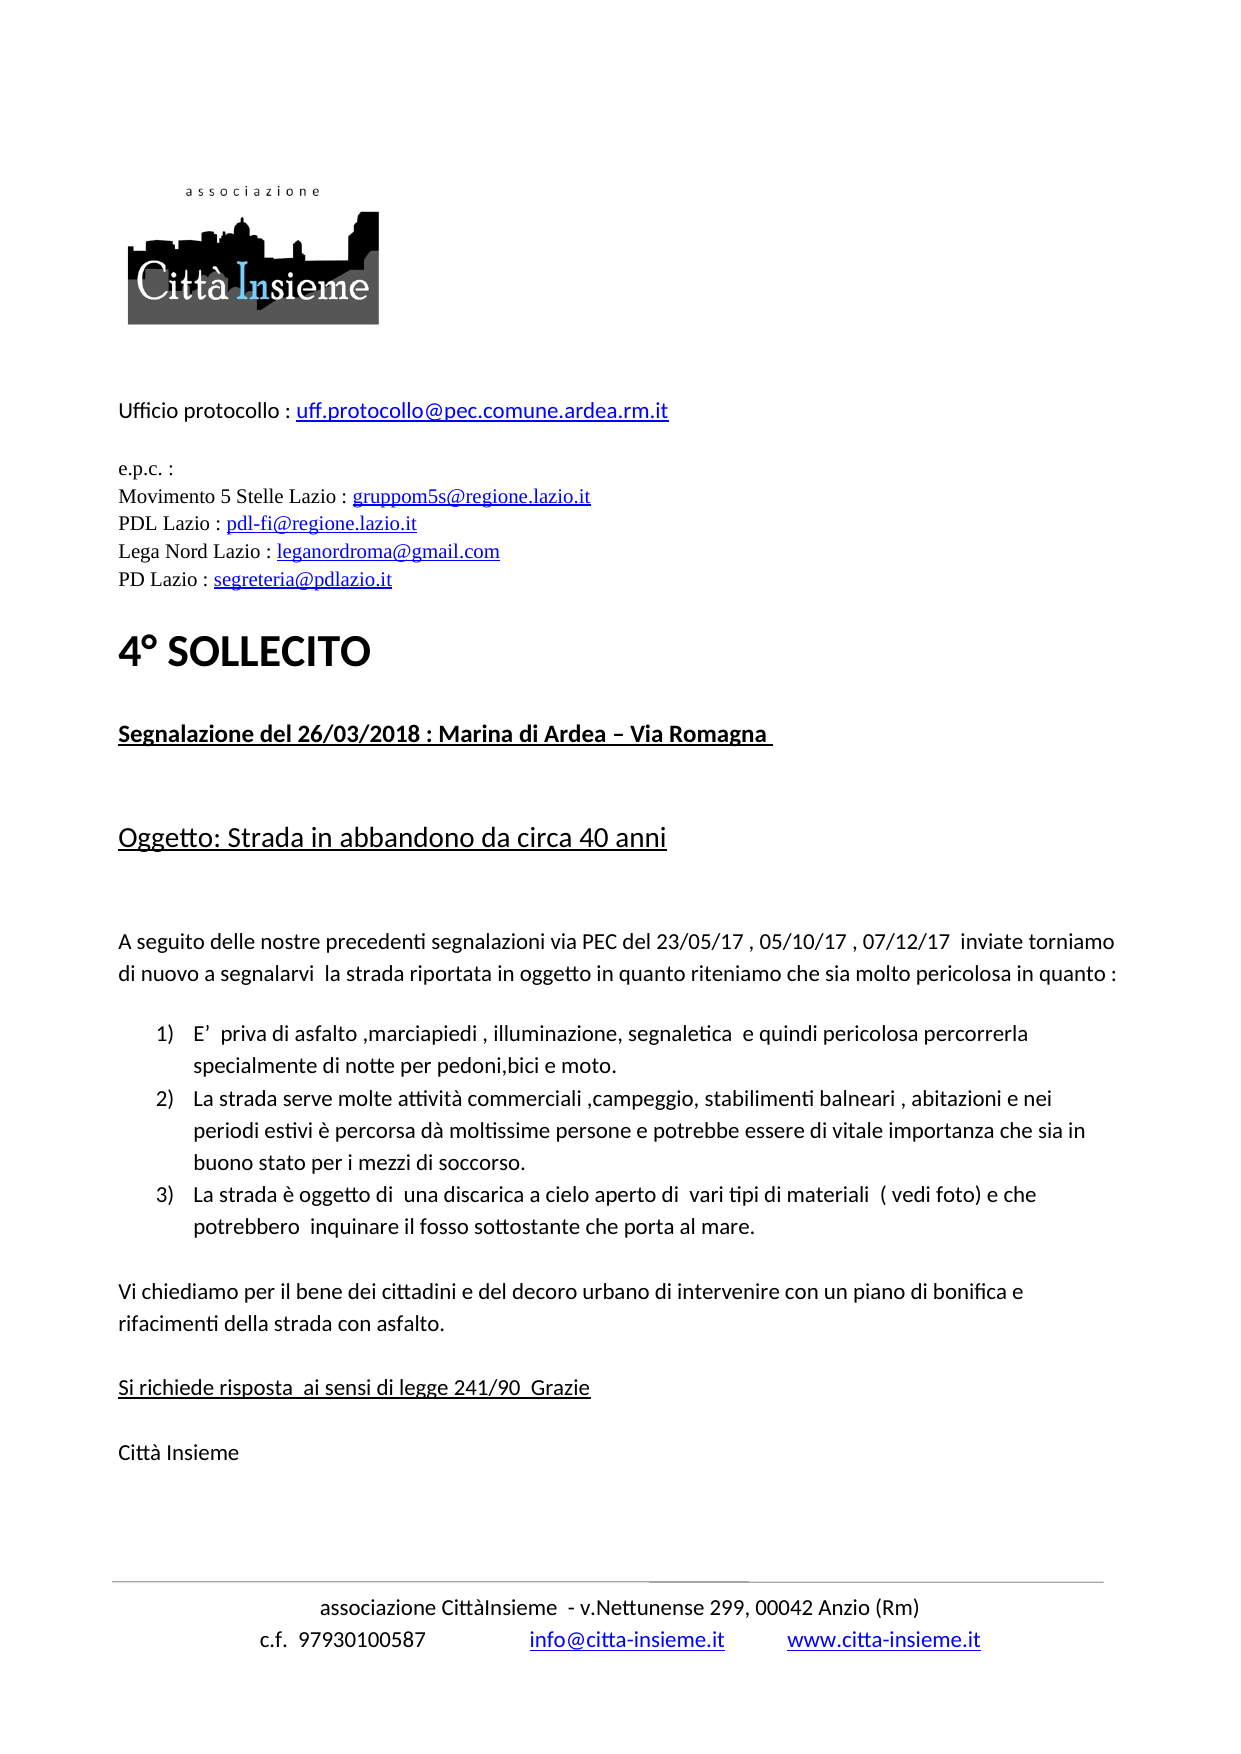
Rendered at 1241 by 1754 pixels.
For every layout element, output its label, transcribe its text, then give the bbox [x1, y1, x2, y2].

list La strada è oggetto di una discarica a cielo aperto di vari tipi di materiali ( vedi foto) e che potrebbero inquinare il fosso sottostante che porta al mare. [156, 1180, 1122, 1240]
text Oggetto: Strada in abbandono da circa 40 anni [118, 819, 1122, 855]
text A seguito delle nostre precedenti segnalazioni via PEC del 23/05/17 , 05/10/17 , 07/12/17 inviate torniamo di nuovo a segnalarvi la strada riportata in oggetto in quanto riteniamo che sia molto pericolosa in quanto : [118, 927, 1122, 987]
text Città Insieme [118, 1438, 1122, 1466]
text PD Lazio : segreteria@pdlazio.it [118, 566, 1122, 591]
text Vi chiediamo per il bene dei cittadini e del decoro urbano di intervenire con un piano di bonifica e rifacimenti della strada con asfalto. [118, 1277, 1122, 1337]
text Lega Nord Lazio : leganordroma@gmail.com [118, 539, 1122, 563]
text Segnalazione del 26/03/2018 : Marina di Ardea – Via Romagna [118, 718, 1122, 749]
text Movimento 5 Stelle Lazio : gruppom5s@regione.lazio.it [118, 484, 1122, 508]
list E’ priva di asfalto ,marciapiedi , illuminazione, segnaletica e quindi pericolosa percorrerla specialmente di notte per pedoni,bici e moto. [156, 1019, 1122, 1079]
text Si richiede risposta ai sensi di legge 241/90 Grazie [118, 1373, 1122, 1401]
text e.p.c. : [118, 456, 1122, 480]
text Ufficio protocollo : uff.protocollo@pec.comune.ardea.rm.it [118, 396, 1122, 424]
text PDL Lazio : pdl-fi@regione.lazio.it [118, 511, 1122, 535]
text 4° SOLLECITO [118, 622, 1122, 678]
list La strada serve molte attività commerciali ,campeggio, stabilimenti balneari , abitazioni e nei periodi estivi è percorsa dà moltissime persone e potrebbe essere di vitale importanza che sia in buono stato per i mezzi di soccorso. [156, 1084, 1122, 1176]
picture [123, 179, 383, 328]
